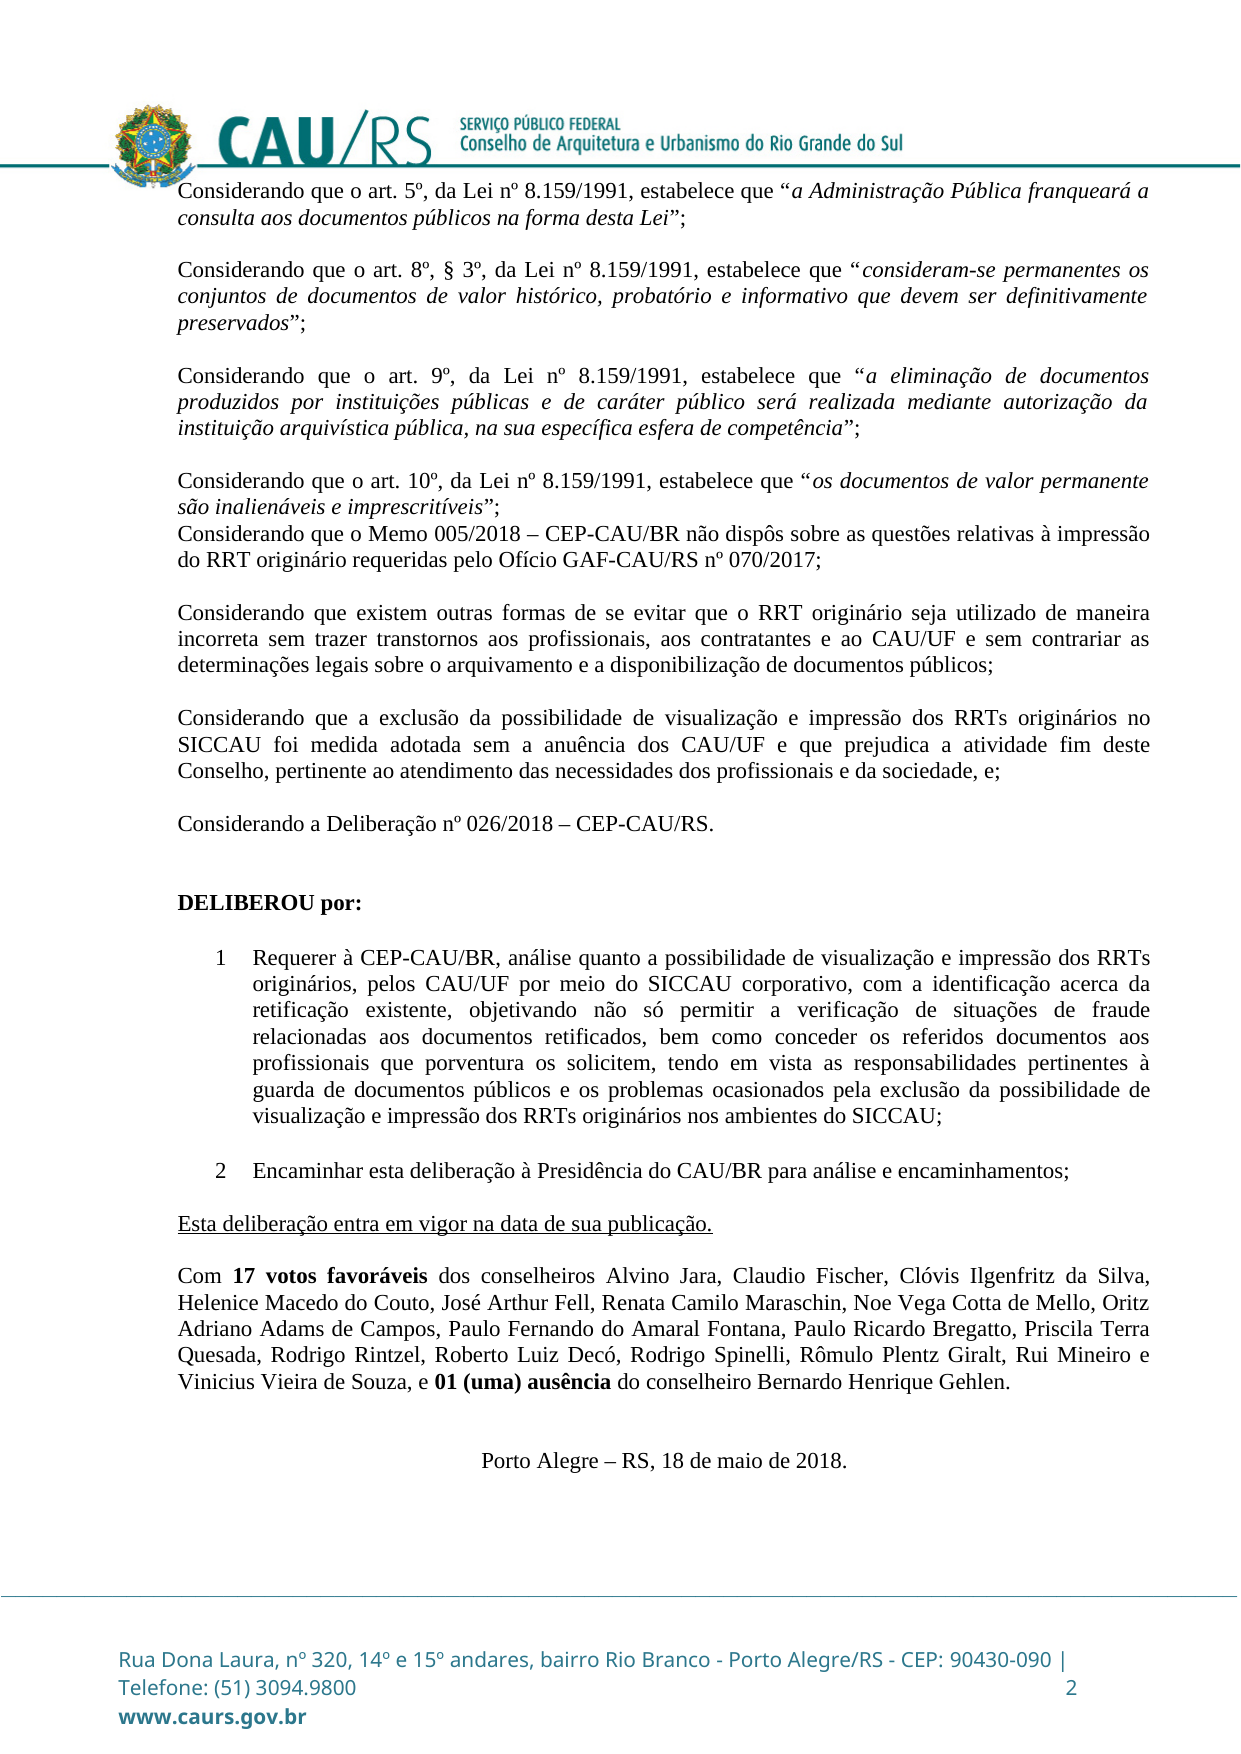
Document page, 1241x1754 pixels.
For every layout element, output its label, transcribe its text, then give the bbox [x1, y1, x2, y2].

text Com 17 votos favoráveis dos conselheiros Alvino Jara, Claudio Fischer, Clóvis Ilgenfritz da Silva, Helenice Macedo do Couto, José Arthur Fell, Renata Camilo Maraschin, Noe Vega Cotta de Mello, Oritz Adriano Adams de Campos, Paulo Fernando do Amaral Fontana, Paulo Ricardo Bregatto, Priscila Terra Quesada, Rodrigo Rintzel, Roberto Luiz Decó, Rodrigo Spinelli, Rômulo Plentz Giralt, Rui Mineiro e Vinicius Vieira de Souza, e 01 (uma) ausência do conselheiro Bernardo Henrique Gehlen. [177, 1262, 1152, 1394]
list Encaminhar esta deliberação à Presidência do CAU/BR para análise e encaminhamentos; [215, 1157, 1152, 1183]
text Considerando que existem outras formas de se evitar que o RRT originário seja utilizado de maneira incorreta sem trazer transtornos aos profissionais, aos contratantes e ao CAU/UF e sem contrariar as determinações legais sobre o arquivamento e a disponibilização de documentos públicos; [177, 599, 1152, 678]
picture [0, 38, 1241, 199]
list Requerer à CEP-CAU/BR, análise quanto a possibilidade de visualização e impressão dos RRTs originários, pelos CAU/UF por meio do SICCAU corporativo, com a identificação acerca da retificação existente, objetivando não só permitir a verificação de situações de fraude relacionadas aos documentos retificados, bem como conceder os referidos documentos aos profissionais que porventura os solicitem, tendo em vista as responsabilidades pertinentes à guarda de documentos públicos e os problemas ocasionados pela exclusão da possibilidade de visualização e impressão dos RRTs originários nos ambientes do SICCAU; [215, 944, 1152, 1128]
text Considerando que o art. 5º, da Lei nº 8.159/1991, estabelece que “a Administração Pública franqueará a consulta aos documentos públicos na forma desta Lei”; [177, 177, 1152, 230]
text Considerando que o art. 10º, da Lei nº 8.159/1991, estabelece que “os documentos de valor permanente são inalienáveis e imprescritíveis”; [177, 467, 1152, 520]
text DELIBEROU por: [177, 889, 1152, 915]
text Esta deliberação entra em vigor na data de sua publicação. [177, 1210, 1152, 1236]
text Considerando que o art. 8º, § 3º, da Lei nº 8.159/1991, estabelece que “consideram-se permanentes os conjuntos de documentos de valor histórico, probatório e informativo que devem ser definitivamente preservados”; [177, 256, 1152, 335]
text Considerando que o Memo 005/2018 – CEP-CAU/BR não dispôs sobre as questões relativas à impressão do RRT originário requeridas pelo Ofício GAF-CAU/RS nº 070/2017; [177, 520, 1152, 572]
text Porto Alegre – RS, 18 de maio de 2018. [177, 1447, 1152, 1473]
text Considerando que a exclusão da possibilidade de visualização e impressão dos RRTs originários no SICCAU foi medida adotada sem a anuência dos CAU/UF e que prejudica a atividade fim deste Conselho, pertinente ao atendimento das necessidades dos profissionais e da sociedade, e; [177, 704, 1152, 783]
text Considerando que o art. 9º, da Lei nº 8.159/1991, estabelece que “a eliminação de documentos produzidos por instituições públicas e de caráter público será realizada mediante autorização da instituição arquivística pública, na sua específica esfera de competência”; [177, 362, 1152, 441]
text Considerando a Deliberação nº 026/2018 – CEP-CAU/RS. [177, 810, 1152, 836]
